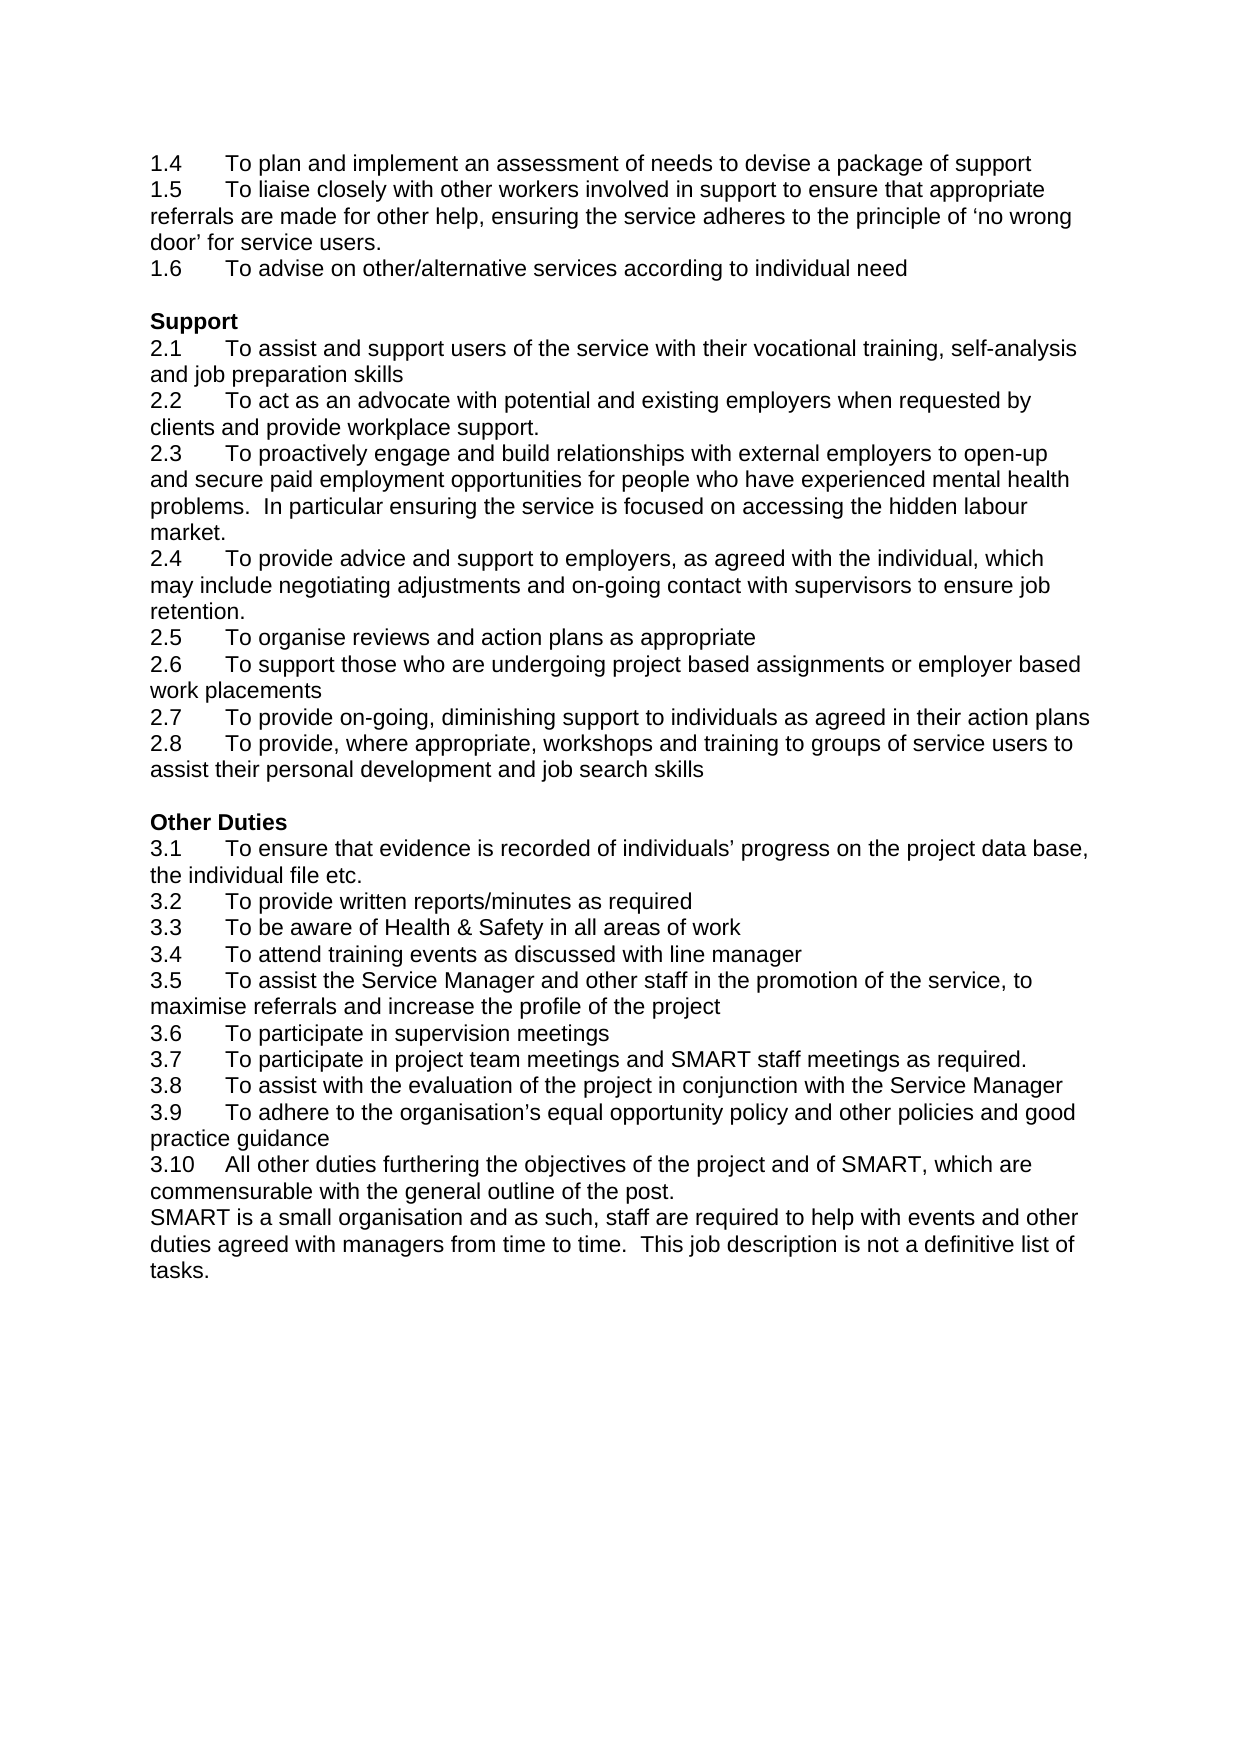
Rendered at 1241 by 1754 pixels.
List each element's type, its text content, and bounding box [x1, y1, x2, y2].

text Other Duties [150, 809, 1090, 835]
text 2.7 To provide on-going, diminishing support to individuals as agreed in their action plans [150, 703, 1090, 730]
text Support [150, 308, 1090, 334]
text 3.9 To adhere to the organisation’s equal opportunity policy and other policies and good practice guidance [150, 1099, 1090, 1151]
text 3.3 To be aware of Health & Safety in all areas of work [150, 914, 1090, 941]
text 2.3 To proactively engage and build relationships with external employers to open-up and secure paid employment opportunities for people who have experienced mental health problems. In particular ensuring the service is focused on accessing the hidden labour market. [150, 440, 1090, 545]
text 3.10 All other duties furthering the objectives of the project and of SMART, which are commensurable with the general outline of the post. [150, 1151, 1090, 1204]
text 2.4 To provide advice and support to employers, as agreed with the individual, which may include negotiating adjustments and on-going contact with supervisors to ensure job retention. [150, 545, 1090, 624]
text 3.2 To provide written reports/minutes as required [150, 888, 1090, 914]
text 2.1 To assist and support users of the service with their vocational training, self-analysis and job preparation skills [150, 334, 1090, 387]
text 2.8 To provide, where appropriate, workshops and training to groups of service users to assist their personal development and job search skills [150, 730, 1090, 782]
text 1.6 To advise on other/alternative services according to individual need [150, 255, 1090, 282]
text 3.1 To ensure that evidence is recorded of individuals’ progress on the project data base, the individual file etc. [150, 835, 1090, 888]
text 3.5 To assist the Service Manager and other staff in the promotion of the service, to maximise referrals and increase the profile of the project [150, 967, 1090, 1020]
text 2.2 To act as an advocate with potential and existing employers when requested by clients and provide workplace support. [150, 387, 1090, 440]
text 3.6 To participate in supervision meetings [150, 1020, 1090, 1046]
text 2.5 To organise reviews and action plans as appropriate [150, 624, 1090, 651]
text 1.5 To liaise closely with other workers involved in support to ensure that appropriate referrals are made for other help, ensuring the service adheres to the principle of ‘no wrong door’ for service users. [150, 176, 1090, 255]
text SMART is a small organisation and as such, staff are required to help with events and other duties agreed with managers from time to time. This job description is not a definitive list of tasks. [150, 1204, 1090, 1283]
text 3.7 To participate in project team meetings and SMART staff meetings as required. [150, 1046, 1090, 1072]
text 3.4 To attend training events as discussed with line manager [150, 941, 1090, 967]
text 1.4 To plan and implement an assessment of needs to devise a package of support [150, 150, 1090, 176]
text 2.6 To support those who are undergoing project based assignments or employer based work placements [150, 651, 1090, 703]
text 3.8 To assist with the evaluation of the project in conjunction with the Service Manager [150, 1072, 1090, 1099]
